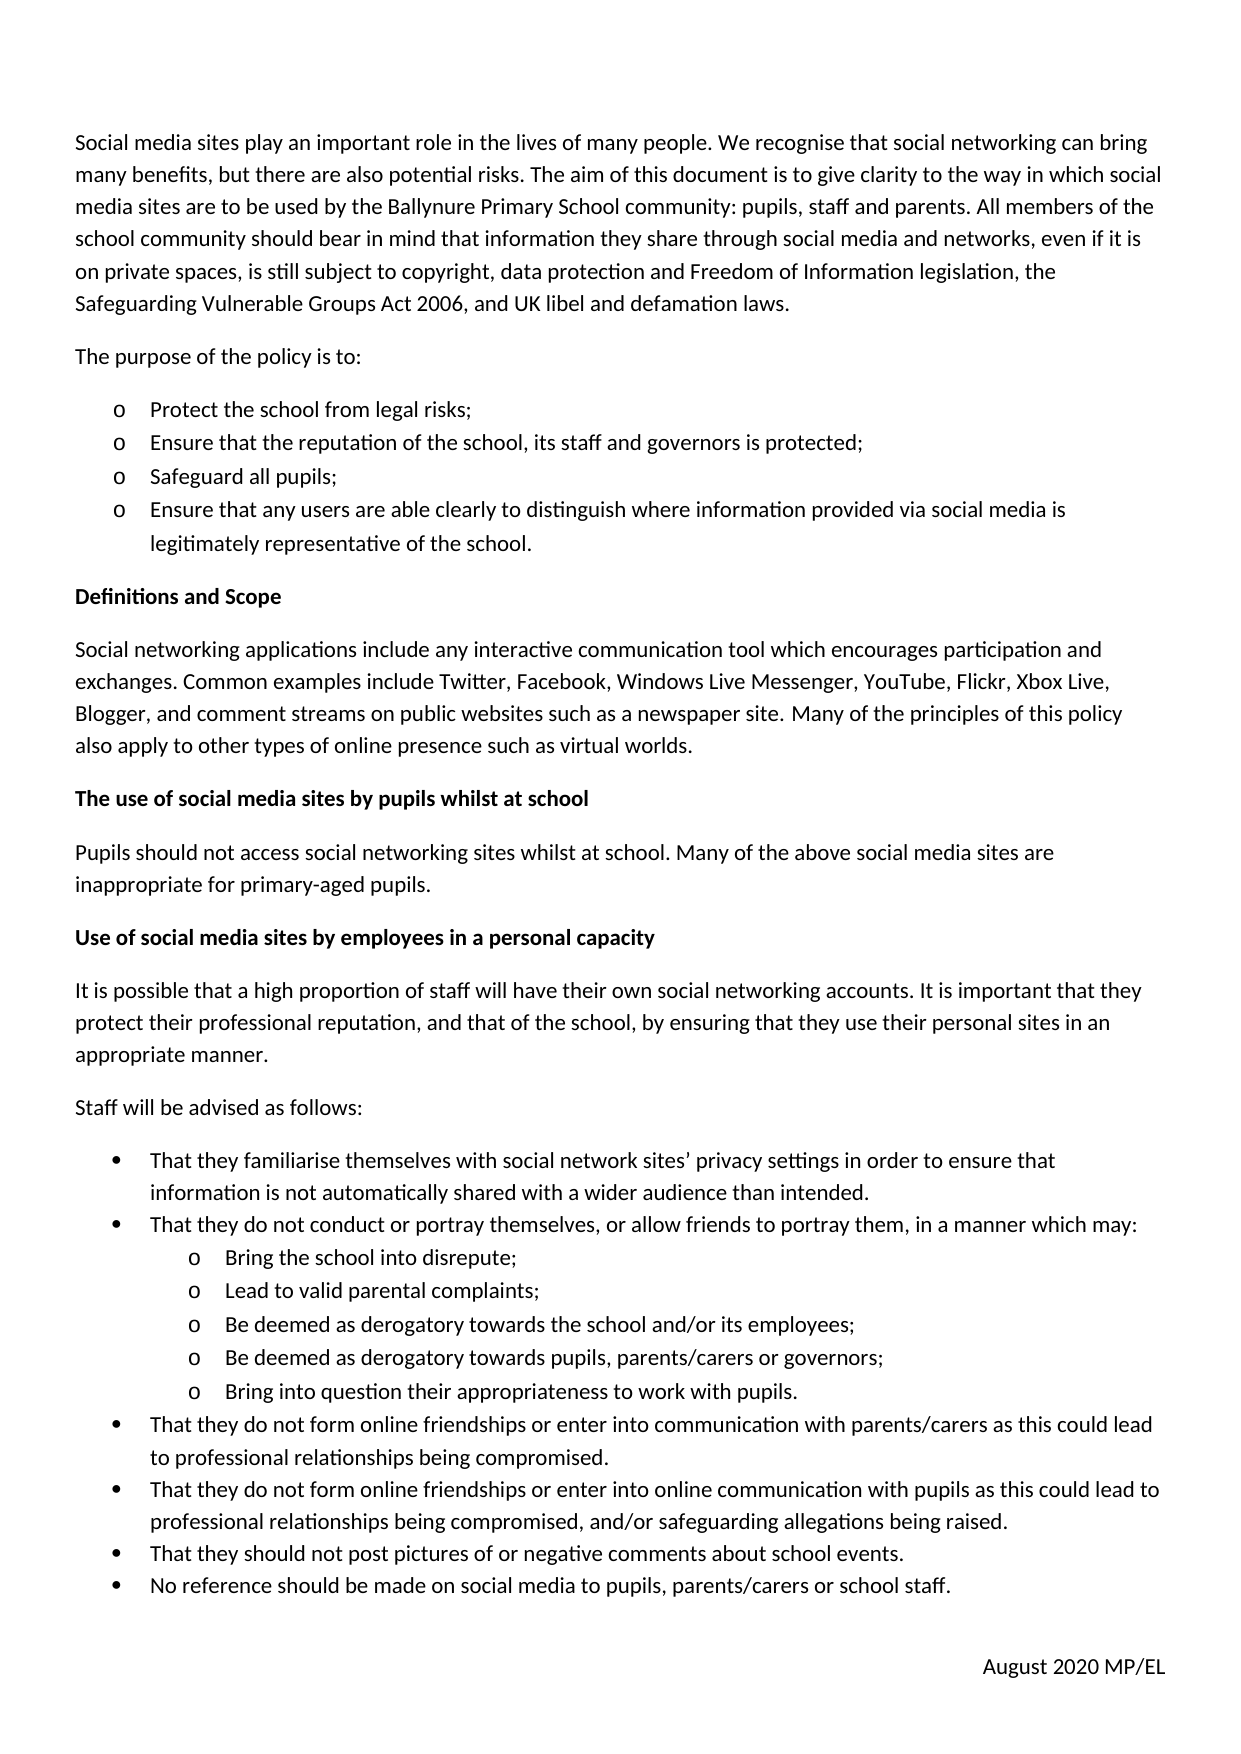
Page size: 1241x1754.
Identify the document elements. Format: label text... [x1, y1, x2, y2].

text Social media sites play an important role in the lives of many people. We recognise that social networking can bring many benefits, but there are also potential risks. The aim of this document is to give clarity to the way in which social media sites are to be used by the Ballynure Primary School community: pupils, staff and parents. All members of the school community should bear in mind that information they share through social media and networks, even if it is on private spaces, is still subject to copyright, data protection and Freedom of Information legislation, the Safeguarding Vulnerable Groups Act 2006, and UK libel and defamation laws. [75, 128, 1165, 317]
list That they familiarise themselves with social network sites’ privacy settings in order to ensure that information is not automatically shared with a wider audience than intended. [112, 1146, 1165, 1206]
list Be deemed as derogatory towards pupils, parents/carers or governors; [187, 1343, 1165, 1373]
text It is possible that a high proportion of staff will have their own social networking accounts. It is important that they protect their professional reputation, and that of the school, by ensuring that they use their personal sites in an appropriate manner. [75, 976, 1165, 1068]
list Ensure that the reputation of the school, its staff and governors is protected; [112, 428, 1165, 458]
text Pupils should not access social networking sites whilst at school. Many of the above social media sites are inappropriate for primary-aged pupils. [75, 838, 1165, 898]
list Ensure that any users are able clearly to distinguish where information provided via social media is legitimately representative of the school. [112, 496, 1165, 557]
list Lead to valid parental complaints; [187, 1276, 1165, 1306]
list That they do not conduct or portray themselves, or allow friends to portray them, in a manner which may: [112, 1211, 1165, 1239]
text Definitions and Scope [75, 582, 1165, 610]
text Social networking applications include any interactive communication tool which encourages participation and exchanges. Common examples include Twitter, Facebook, Windows Live Messenger, YouTube, Flickr, Xbox Live, Blogger, and comment streams on public websites such as a newspaper site. Many of the principles of this policy also apply to other types of online presence such as virtual worlds. [75, 635, 1165, 759]
list That they should not post pictures of or negative comments about school events. [112, 1539, 1165, 1567]
list No reference should be made on social media to pupils, parents/carers or school staff. [112, 1571, 1165, 1599]
list That they do not form online friendships or enter into communication with parents/carers as this could lead to professional relationships being compromised. [112, 1411, 1165, 1471]
text The purpose of the policy is to: [75, 342, 1165, 370]
text Use of social media sites by employees in a personal capacity [75, 923, 1165, 951]
list Bring into question their appropriateness to work with pupils. [187, 1377, 1165, 1406]
list Be deemed as derogatory towards the school and/or its employees; [187, 1310, 1165, 1339]
text The use of social media sites by pupils whilst at school [75, 784, 1165, 813]
list Bring the school into disrepute; [187, 1243, 1165, 1272]
list That they do not form online friendships or enter into online communication with pupils as this could lead to professional relationships being compromised, and/or safeguarding allegations being raised. [112, 1475, 1165, 1535]
text Staff will be advised as follows: [75, 1093, 1165, 1121]
list Protect the school from legal risks; [112, 395, 1165, 424]
list Safeguard all pupils; [112, 462, 1165, 491]
